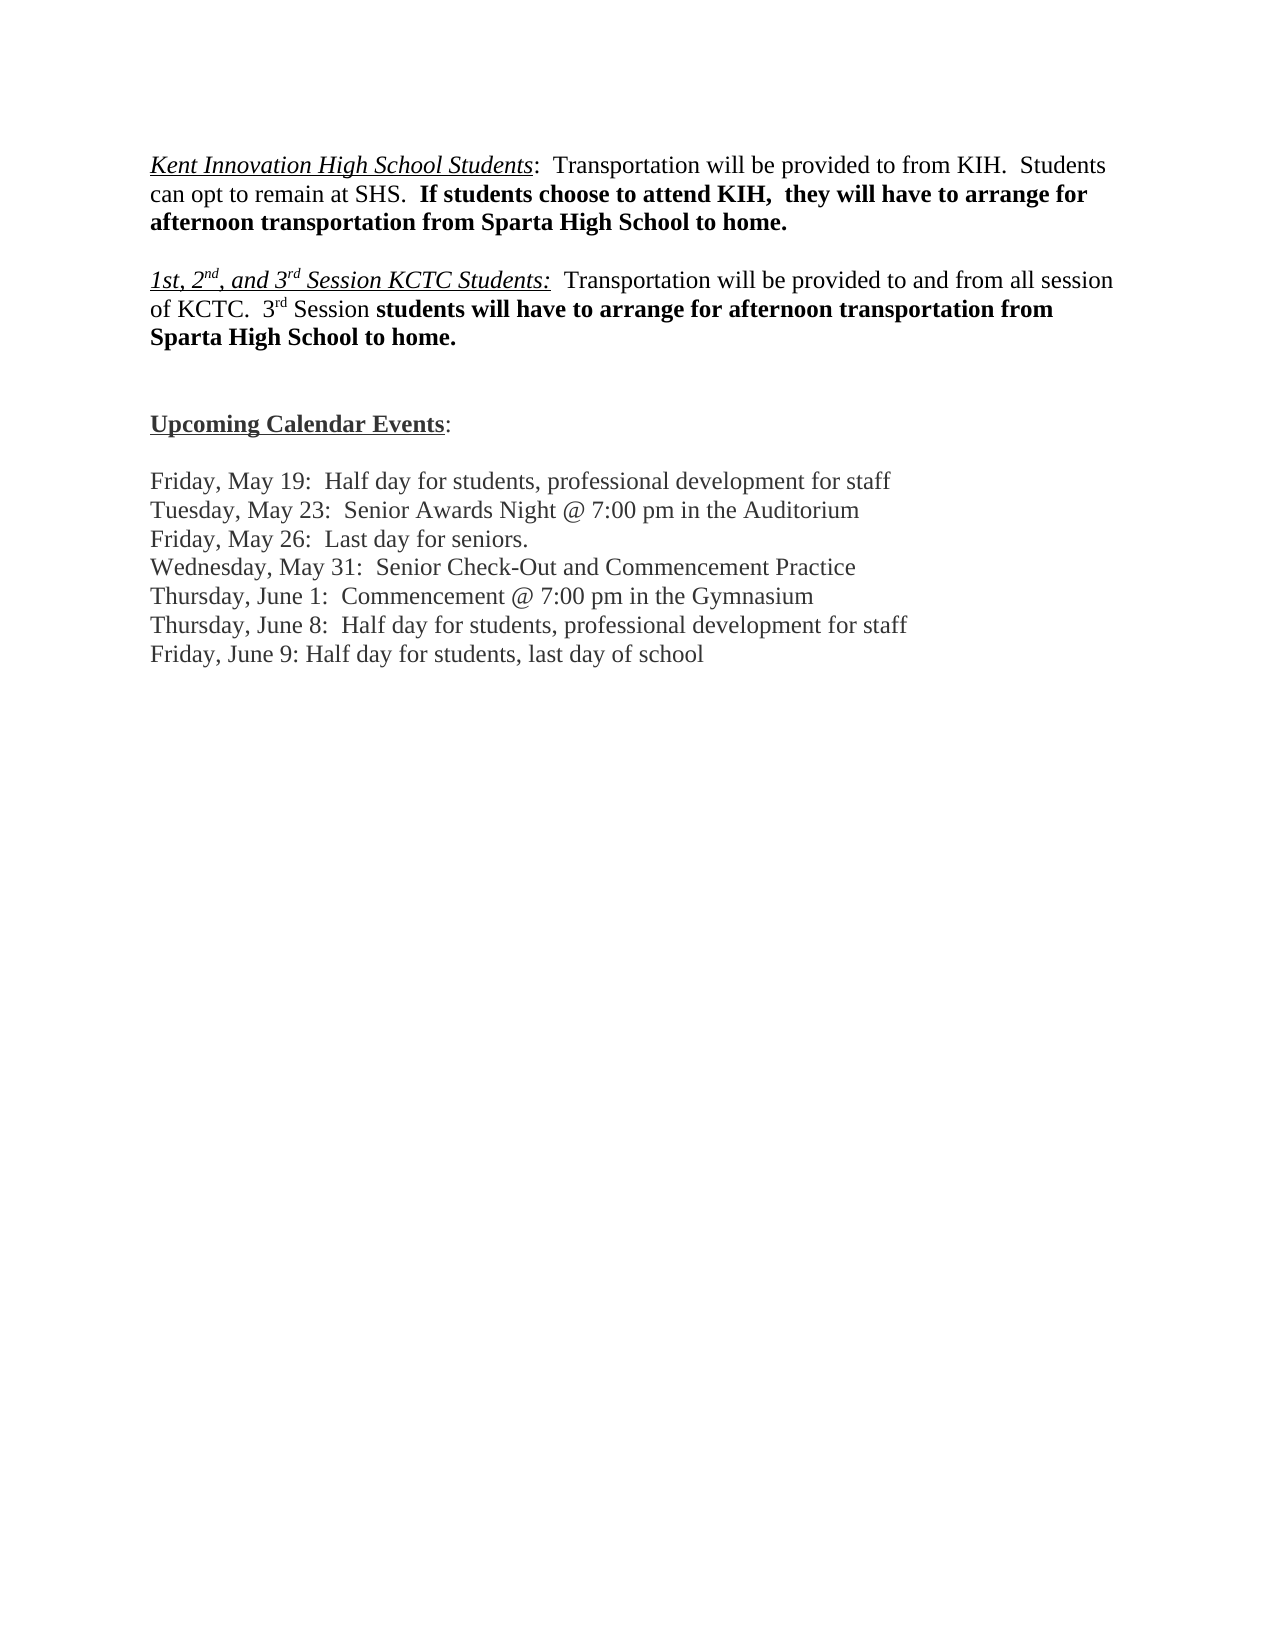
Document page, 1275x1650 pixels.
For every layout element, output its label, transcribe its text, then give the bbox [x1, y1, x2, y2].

text Friday, May 19: Half day for students, professional development for staff [150, 466, 1125, 495]
text Thursday, June 8: Half day for students, professional development for staff [150, 610, 1125, 639]
text Thursday, June 1: Commencement @ 7:00 pm in the Gymnasium [150, 581, 1125, 610]
text Friday, June 9: Half day for students, last day of school [150, 639, 1125, 667]
text Kent Innovation High School Students: Transportation will be provided to from KIH. Students can opt to remain at SHS. If students choose to attend KIH, they will have to arrange for afternoon transportation from Sparta High School to home. [150, 150, 1125, 236]
text Wednesday, May 31: Senior Check-Out and Commencement Practice [150, 552, 1125, 581]
text Friday, May 26: Last day for seniors. [150, 524, 1125, 552]
text 1st, 2nd, and 3rd Session KCTC Students: Transportation will be provided to and from all session of KCTC. 3rd Session students will have to arrange for afternoon transportation from Sparta High School to home. [150, 265, 1125, 351]
text Tuesday, May 23: Senior Awards Night @ 7:00 pm in the Auditorium [150, 495, 1125, 524]
text Upcoming Calendar Events: [150, 409, 1125, 437]
